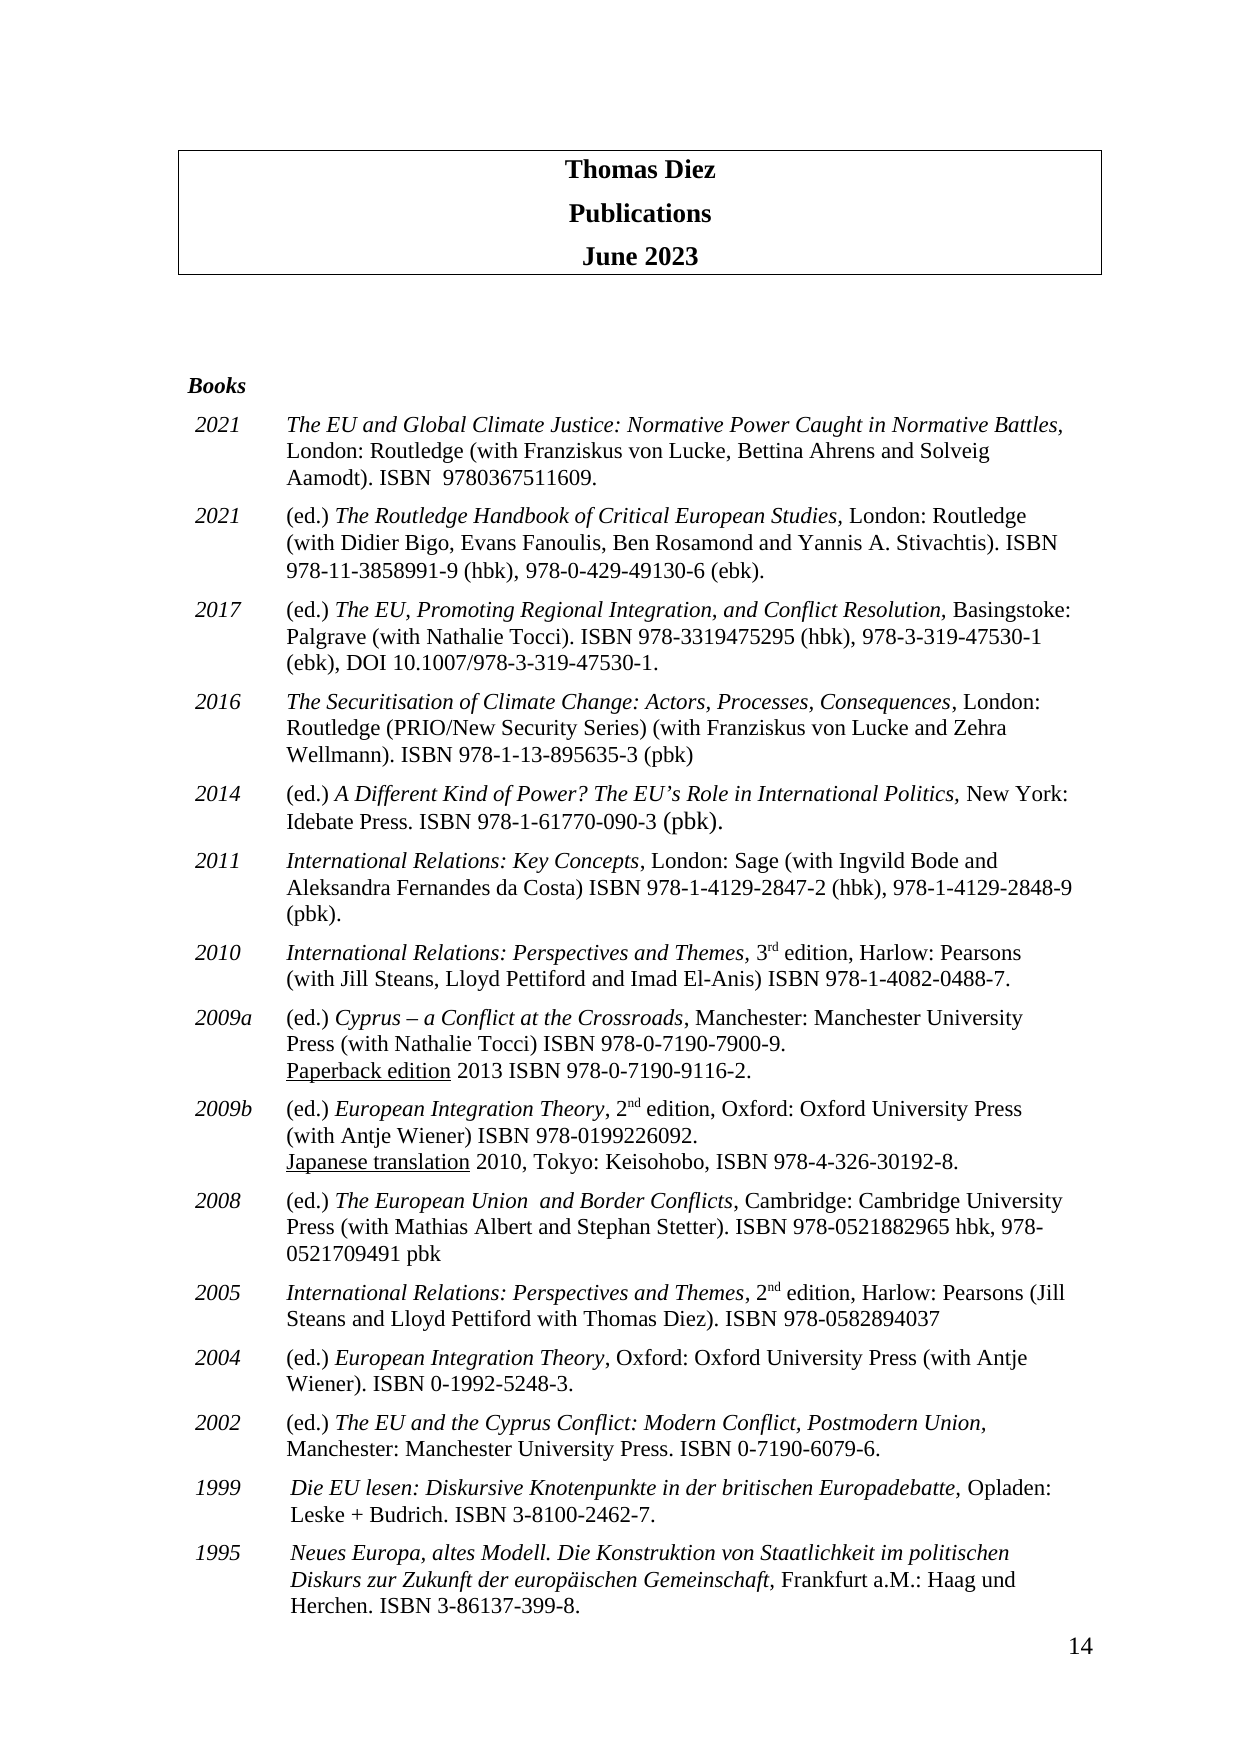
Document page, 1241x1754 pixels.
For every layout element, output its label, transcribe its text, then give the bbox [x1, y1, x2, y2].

table_cell The Securitisation of Climate Change: Actors, Processes, Consequences, London: Routledge (PRIO/New Security Series) (with Franziskus von Lucke and Zehra Wellmann). ISBN 978-1-13-895635-3 (pbk) [279, 688, 1080, 779]
table_cell 2017 [188, 596, 279, 688]
table_header The EU and Global Climate Justice: Normative Power Caught in Normative Battles, London: Routledge (with Franziskus von Lucke, Bettina Ahrens and Solveig Aamodt). ISBN 9780367511609. [279, 411, 1080, 502]
table_cell 2014 [188, 780, 279, 847]
table_cell 2009b [188, 1096, 279, 1187]
table_cell Die EU lesen: Diskursive Knotenpunkte in der britischen Europadebatte, Opladen: Leske + Budrich. ISBN 3-8100-2462-7. [283, 1474, 1080, 1539]
table_cell 2005 [188, 1279, 279, 1344]
table_cell 2002 [188, 1409, 279, 1474]
table_cell International Relations: Perspectives and Themes, 2nd edition, Harlow: Pearsons (Jill Steans and Lloyd Pettiford with Thomas Diez). ISBN 978-0582894037 [279, 1279, 1080, 1344]
table_cell 1995 [188, 1540, 283, 1631]
table_cell (ed.) A Different Kind of Power? The EU’s Role in International Politics, New York: Idebate Press. ISBN 978-1-61770-090-3 (pbk). [279, 780, 1080, 847]
table_cell Neues Europa, altes Modell. Die Konstruktion von Staatlichkeit im politischen Diskurs zur Zukunft der europäischen Gemeinschaft, Frankfurt a.M.: Haag und Herchen. ISBN 3-86137-399-8. [283, 1540, 1080, 1631]
text June 2023 [179, 237, 1101, 274]
table_cell (ed.) European Integration Theory, : Press (with ). ISBN 0-1992-5248-3. [279, 1344, 1080, 1409]
table_cell (ed.) Cyprus – a Conflict at the Crossroads, Manchester: Manchester University Press (with Nathalie Tocci) ISBN 978-0-7190-7900-9. Paperback edition 2013 ISBN 978-0-7190-9116-2. [279, 1004, 1080, 1096]
table_cell 2021 [188, 503, 279, 596]
table_cell (ed.) The EU and the Conflict: Modern Conflict, Postmodern Union, : Press. ISBN 0-7190-6079-6. [279, 1409, 1080, 1474]
table_cell 2009a [188, 1004, 279, 1096]
table_cell 2011 [188, 847, 279, 939]
table_header 2021 [188, 411, 279, 502]
table_cell 2016 [188, 688, 279, 779]
title Thomas Diez [179, 151, 1101, 184]
table_cell (ed.) The European Union and Border Conflicts, Cambridge: Cambridge University Press (with Mathias Albert and Stephan Stetter). ISBN 978-0521882965 hbk, 978-0521709491 pbk [279, 1187, 1080, 1279]
table_cell 2008 [188, 1187, 279, 1279]
table_cell International Relations: Perspectives and Themes, 3rd edition, Harlow: Pearsons (with Jill Steans, Lloyd Pettiford and Imad El-Anis) ISBN 978-1-4082-0488-7. [279, 939, 1080, 1004]
text Publications [179, 194, 1101, 228]
table_cell (ed.) European Integration Theory, 2nd edition, Oxford: Oxford University Press (with Antje Wiener) ISBN 978-0199226092. Japanese translation 2010, Tokyo: Keisohobo, ISBN 978-4-326-30192-8. [279, 1096, 1080, 1187]
table_cell 2004 [188, 1344, 279, 1409]
table_cell International Relations: Key Concepts, London: Sage (with Ingvild Bode and Aleksandra Fernandes da Costa) ISBN 978-1-4129-2847-2 (hbk), 978-1-4129-2848-9 (pbk). [279, 847, 1080, 939]
table_cell (ed.) The EU, Promoting Regional Integration, and Conflict Resolution, Basingstoke: Palgrave (with Nathalie Tocci). ISBN 978-3319475295 (hbk), 978-3-319-47530-1 (ebk), DOI 10.1007/978-3-319-47530-1. [279, 596, 1080, 688]
subtitle Books [187, 372, 1093, 398]
table_cell 2010 [188, 939, 279, 1004]
table_cell (ed.) The Routledge Handbook of Critical European Studies, London: Routledge (with Didier Bigo, Evans Fanoulis, Ben Rosamond and Yannis A. Stivachtis). ISBN 978-11-3858991-9 (hbk), 978-0-429-49130-6 (ebk). [279, 503, 1080, 596]
table_cell 1999 [188, 1474, 283, 1539]
